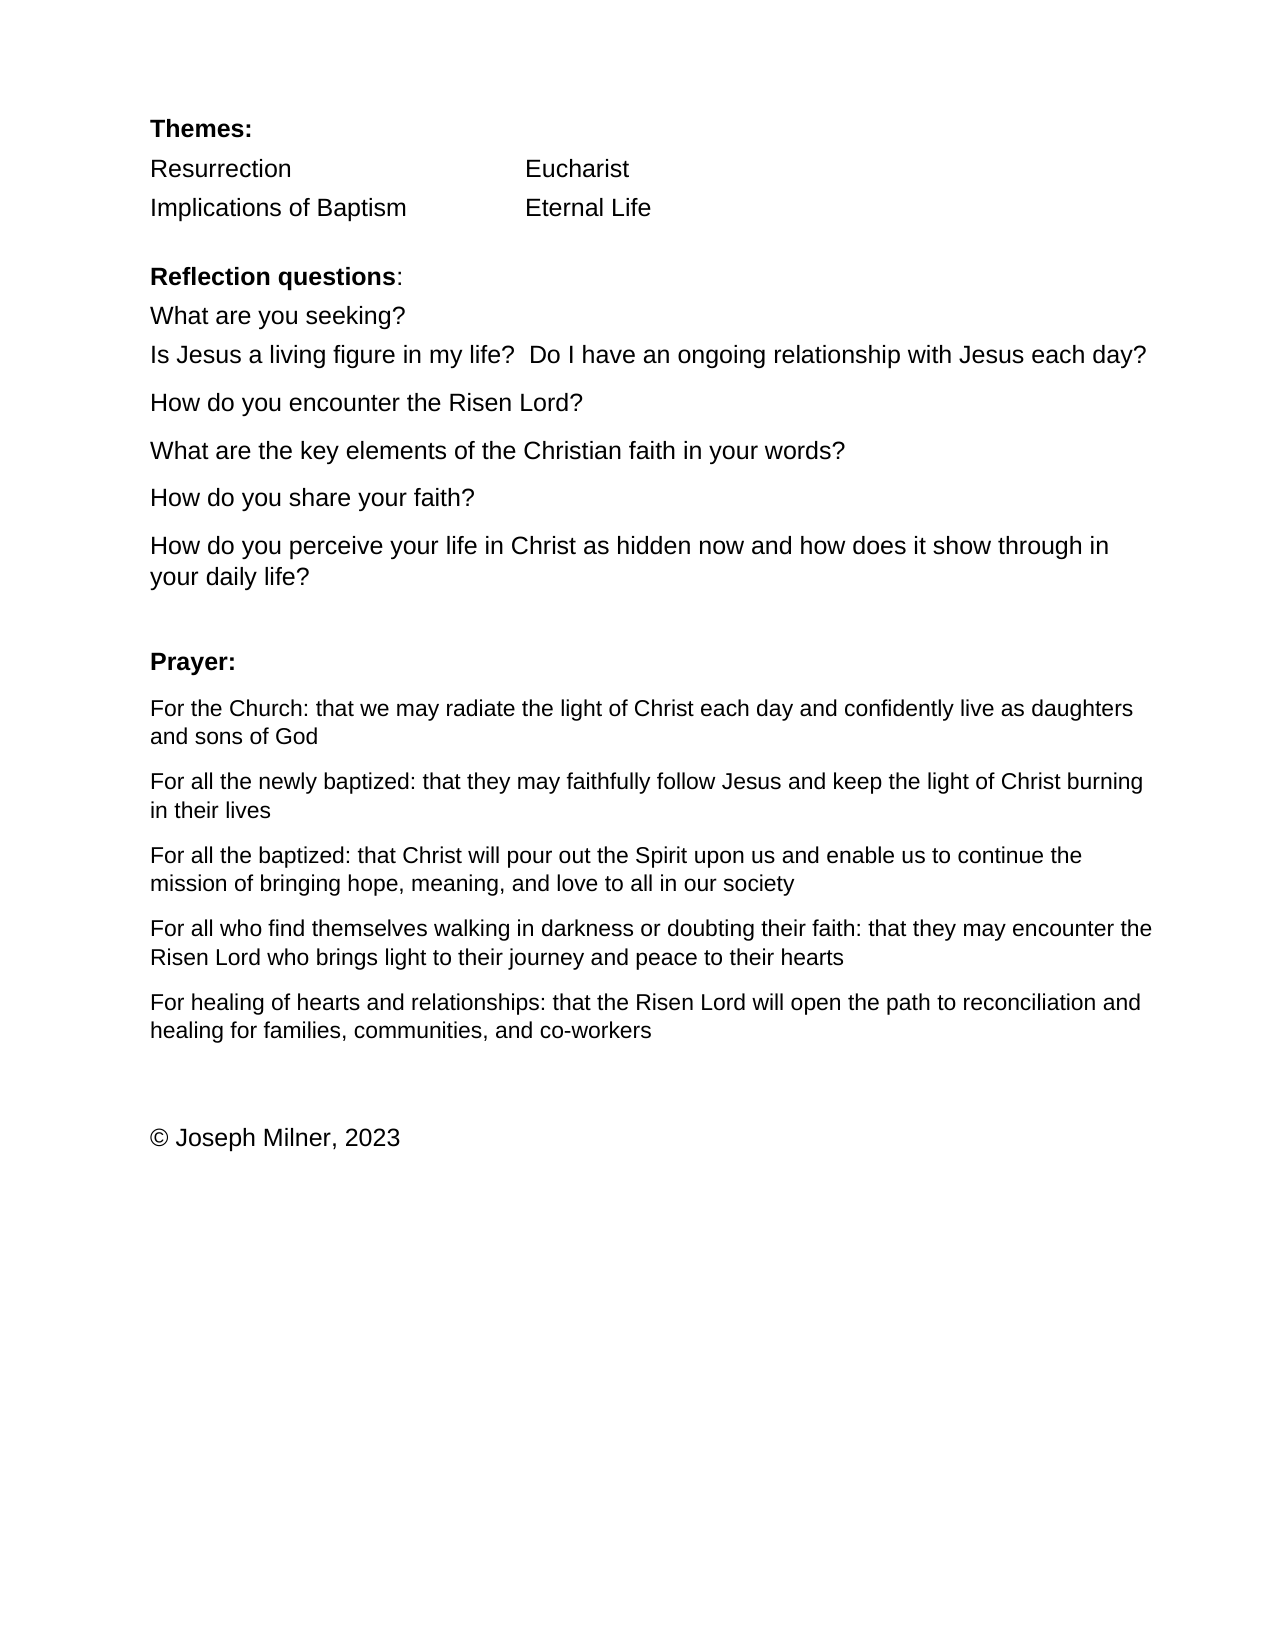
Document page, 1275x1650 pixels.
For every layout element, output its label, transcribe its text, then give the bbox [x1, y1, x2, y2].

text What are the key elements of the Christian faith in your words? [150, 436, 1162, 464]
text What are you seeking? [150, 301, 1162, 329]
text For all the newly baptized: that they may faithfully follow Jesus and keep the light of Christ burning in their lives [150, 768, 1162, 823]
text For healing of hearts and relationships: that the Risen Lord will open the path to reconciliation and healing for families, communities, and co-workers [150, 989, 1162, 1044]
text Resurrection Eucharist [150, 154, 1162, 182]
text © Joseph Milner, 2023 [150, 1123, 1162, 1151]
text Is Jesus a living figure in my life? Do I have an ongoing relationship with Jesus each day? [150, 340, 1162, 369]
text For all the baptized: that Christ will pour out the Spirit upon us and enable us to continue the mission of bringing hope, meaning, and love to all in our society [150, 842, 1162, 897]
text For the Church: that we may radiate the light of Christ each day and confidently live as daughters and sons of God [150, 695, 1162, 749]
text How do you share your faith? [150, 483, 1162, 512]
text How do you encounter the Risen Lord? [150, 388, 1162, 417]
text Implications of Baptism Eternal Life [150, 193, 1162, 222]
text Themes: [150, 114, 1162, 143]
text Prayer: [150, 647, 1162, 676]
text For all who find themselves walking in darkness or doubting their faith: that they may encounter the Risen Lord who brings light to their journey and peace to their hearts [150, 915, 1162, 970]
text How do you perceive your life in Christ as hidden now and how does it show through in your daily life? [150, 531, 1162, 591]
text Reflection questions: [150, 261, 1162, 290]
